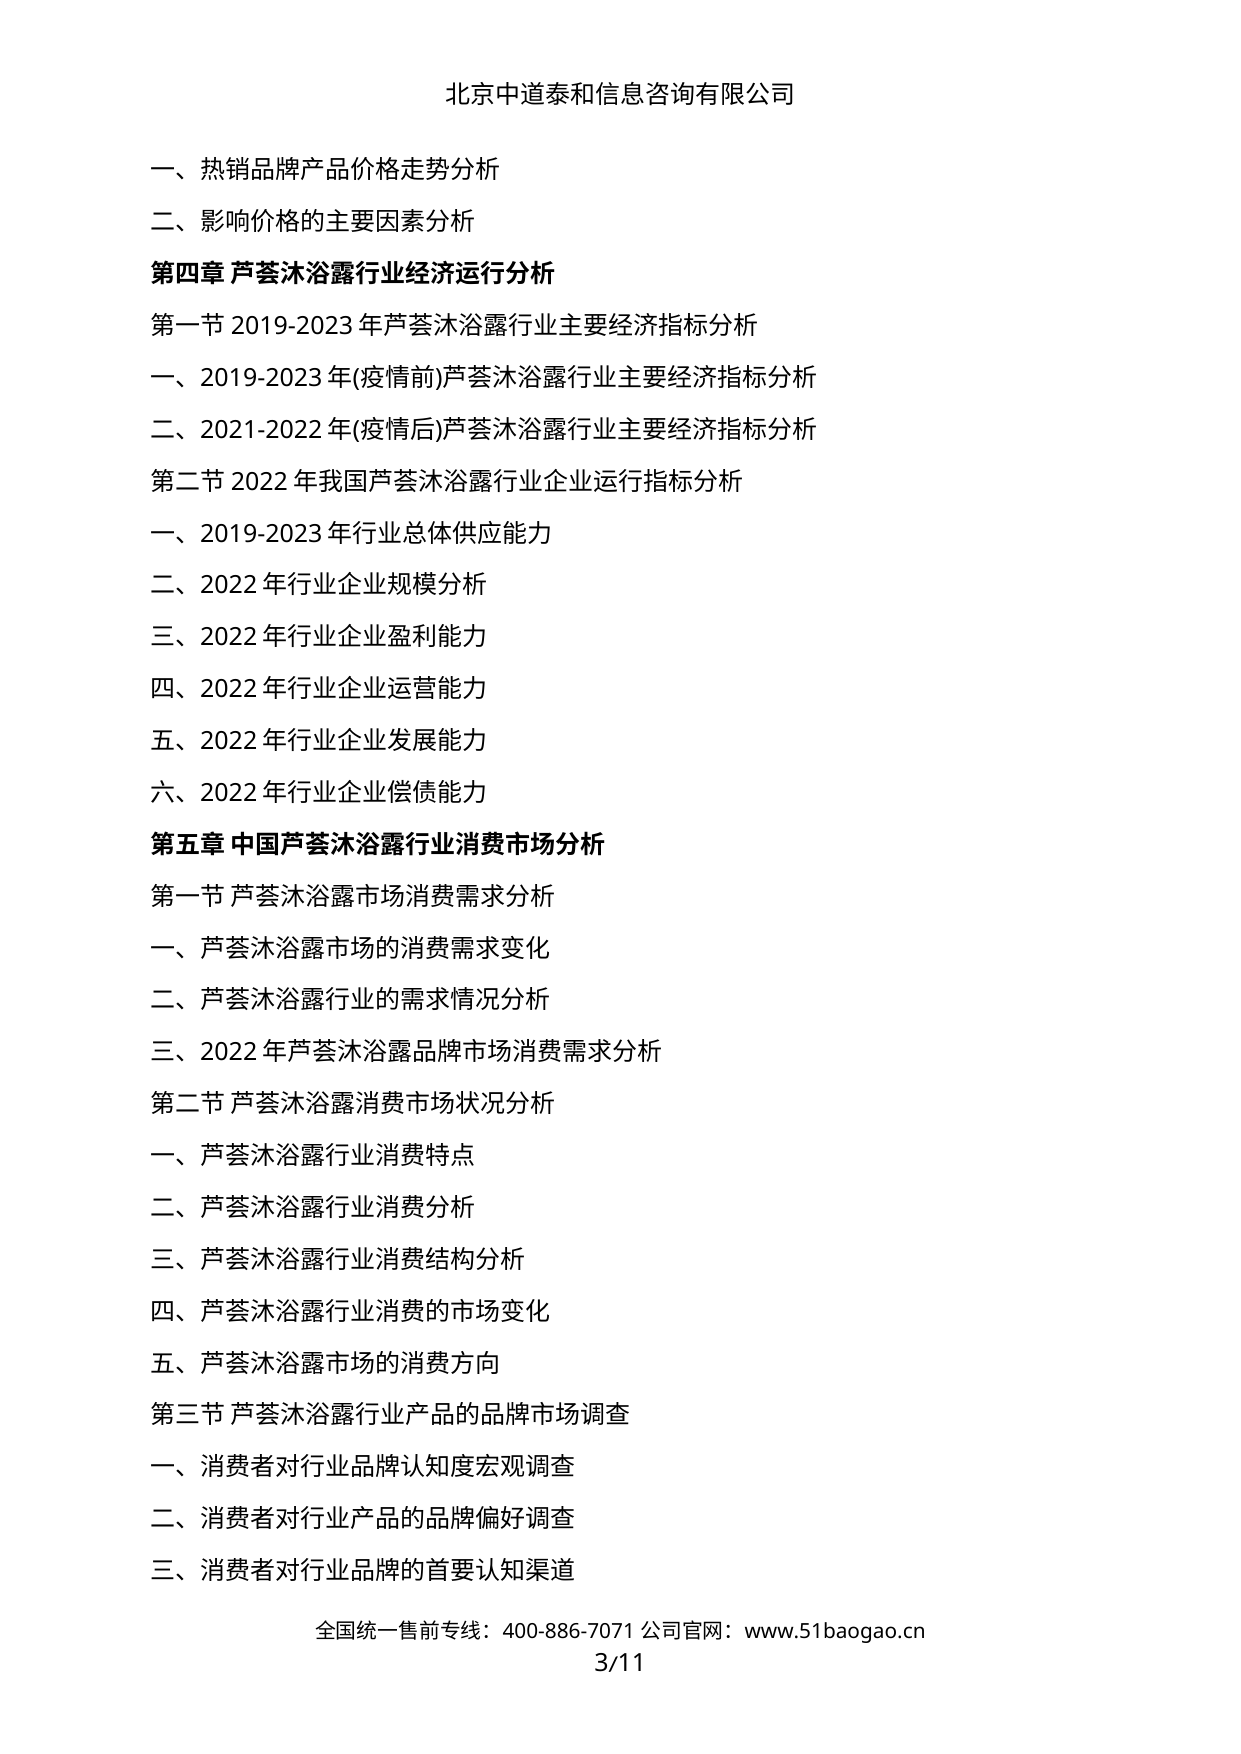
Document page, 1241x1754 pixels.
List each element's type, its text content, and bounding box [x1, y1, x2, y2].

text 二、2022年行业企业规模分析 [150, 565, 1090, 601]
text 第三节 芦荟沐浴露行业产品的品牌市场调查 [150, 1395, 1090, 1431]
text 三、2022年芦荟沐浴露品牌市场消费需求分析 [150, 1032, 1090, 1068]
text 二、芦荟沐浴露行业消费分析 [150, 1187, 1090, 1224]
text 二、影响价格的主要因素分析 [150, 202, 1090, 238]
text 五、芦荟沐浴露市场的消费方向 [150, 1343, 1090, 1379]
text 第四章 芦荟沐浴露行业经济运行分析 [150, 254, 1090, 290]
text 一、2019-2023年行业总体供应能力 [150, 513, 1090, 549]
text 四、芦荟沐浴露行业消费的市场变化 [150, 1291, 1090, 1327]
text 第二节 芦荟沐浴露消费市场状况分析 [150, 1084, 1090, 1120]
text 二、消费者对行业产品的品牌偏好调查 [150, 1499, 1090, 1535]
text 一、2019-2023年(疫情前)芦荟沐浴露行业主要经济指标分析 [150, 357, 1090, 394]
text 一、芦荟沐浴露市场的消费需求变化 [150, 928, 1090, 964]
text 一、消费者对行业品牌认知度宏观调查 [150, 1447, 1090, 1483]
text 四、2022年行业企业运营能力 [150, 669, 1090, 705]
text 第二节 2022年我国芦荟沐浴露行业企业运行指标分析 [150, 461, 1090, 497]
text 第一节 2019-2023年芦荟沐浴露行业主要经济指标分析 [150, 306, 1090, 342]
text 三、2022年行业企业盈利能力 [150, 617, 1090, 653]
text 三、芦荟沐浴露行业消费结构分析 [150, 1239, 1090, 1276]
text 三、消费者对行业品牌的首要认知渠道 [150, 1551, 1090, 1587]
text 一、芦荟沐浴露行业消费特点 [150, 1136, 1090, 1172]
text 二、芦荟沐浴露行业的需求情况分析 [150, 980, 1090, 1016]
text 第五章 中国芦荟沐浴露行业消费市场分析 [150, 824, 1090, 861]
text 一、热销品牌产品价格走势分析 [150, 150, 1090, 186]
text 第一节 芦荟沐浴露市场消费需求分析 [150, 876, 1090, 912]
text 五、2022年行业企业发展能力 [150, 721, 1090, 757]
text 六、2022年行业企业偿债能力 [150, 772, 1090, 809]
text 二、2021-2022年(疫情后)芦荟沐浴露行业主要经济指标分析 [150, 409, 1090, 446]
